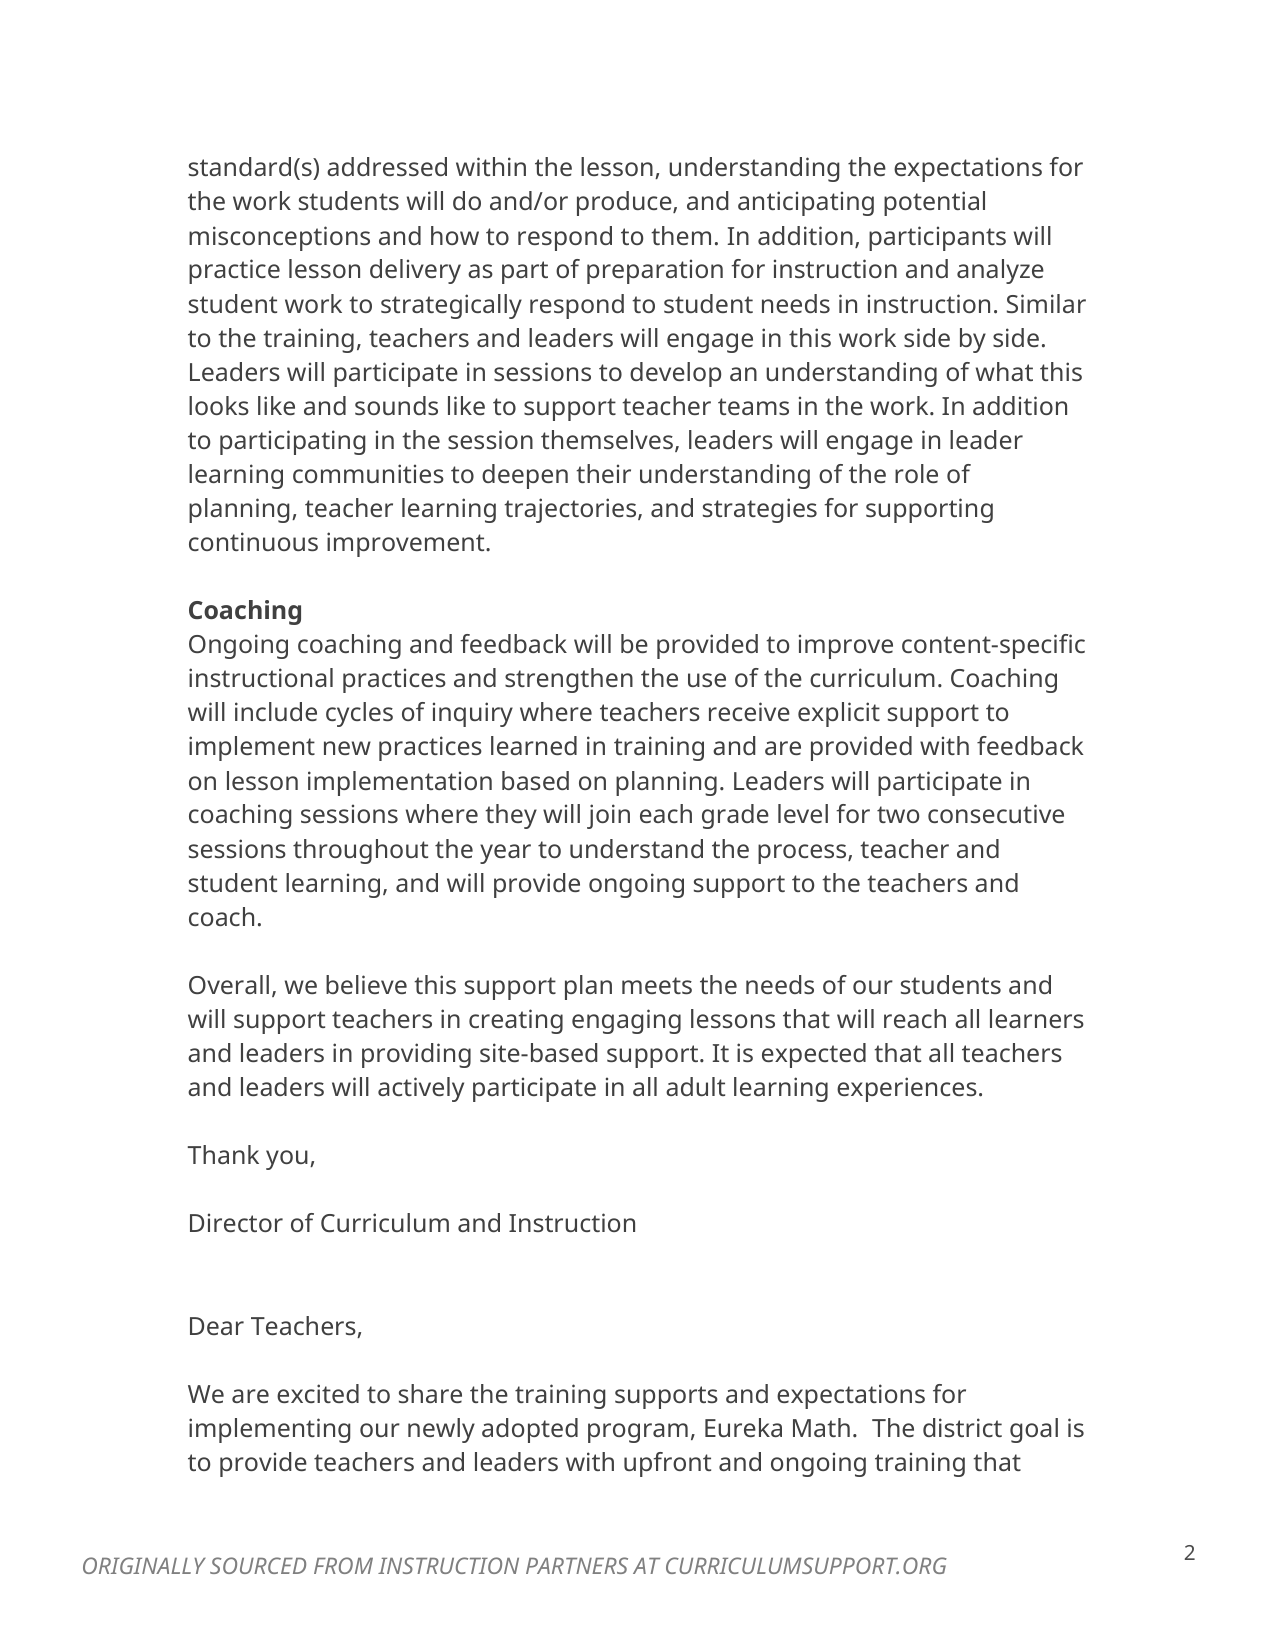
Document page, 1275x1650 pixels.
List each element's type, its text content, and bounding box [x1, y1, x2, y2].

text Ongoing coaching and feedback will be provided to improve content-specific instructional practices and strengthen the use of the curriculum. Coaching will include cycles of inquiry where teachers receive explicit support to implement new practices learned in training and are provided with feedback on lesson implementation based on planning. Leaders will participate in coaching sessions where they will join each grade level for two consecutive sessions throughout the year to understand the process, teacher and student learning, and will provide ongoing support to the teachers and coach. [187, 627, 1087, 933]
text Dear Teachers, [187, 1308, 1087, 1342]
text Director of Curriculum and Instruction [187, 1206, 1087, 1240]
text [187, 1376, 1087, 1478]
text Coaching [187, 593, 1087, 627]
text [187, 150, 1087, 559]
text Thank you, [187, 1138, 1087, 1172]
text Overall, we believe this support plan meets the needs of our students and will support teachers in creating engaging lessons that will reach all learners and leaders in providing site-based support. It is expected that all teachers and leaders will actively participate in all adult learning experiences. [187, 967, 1087, 1104]
